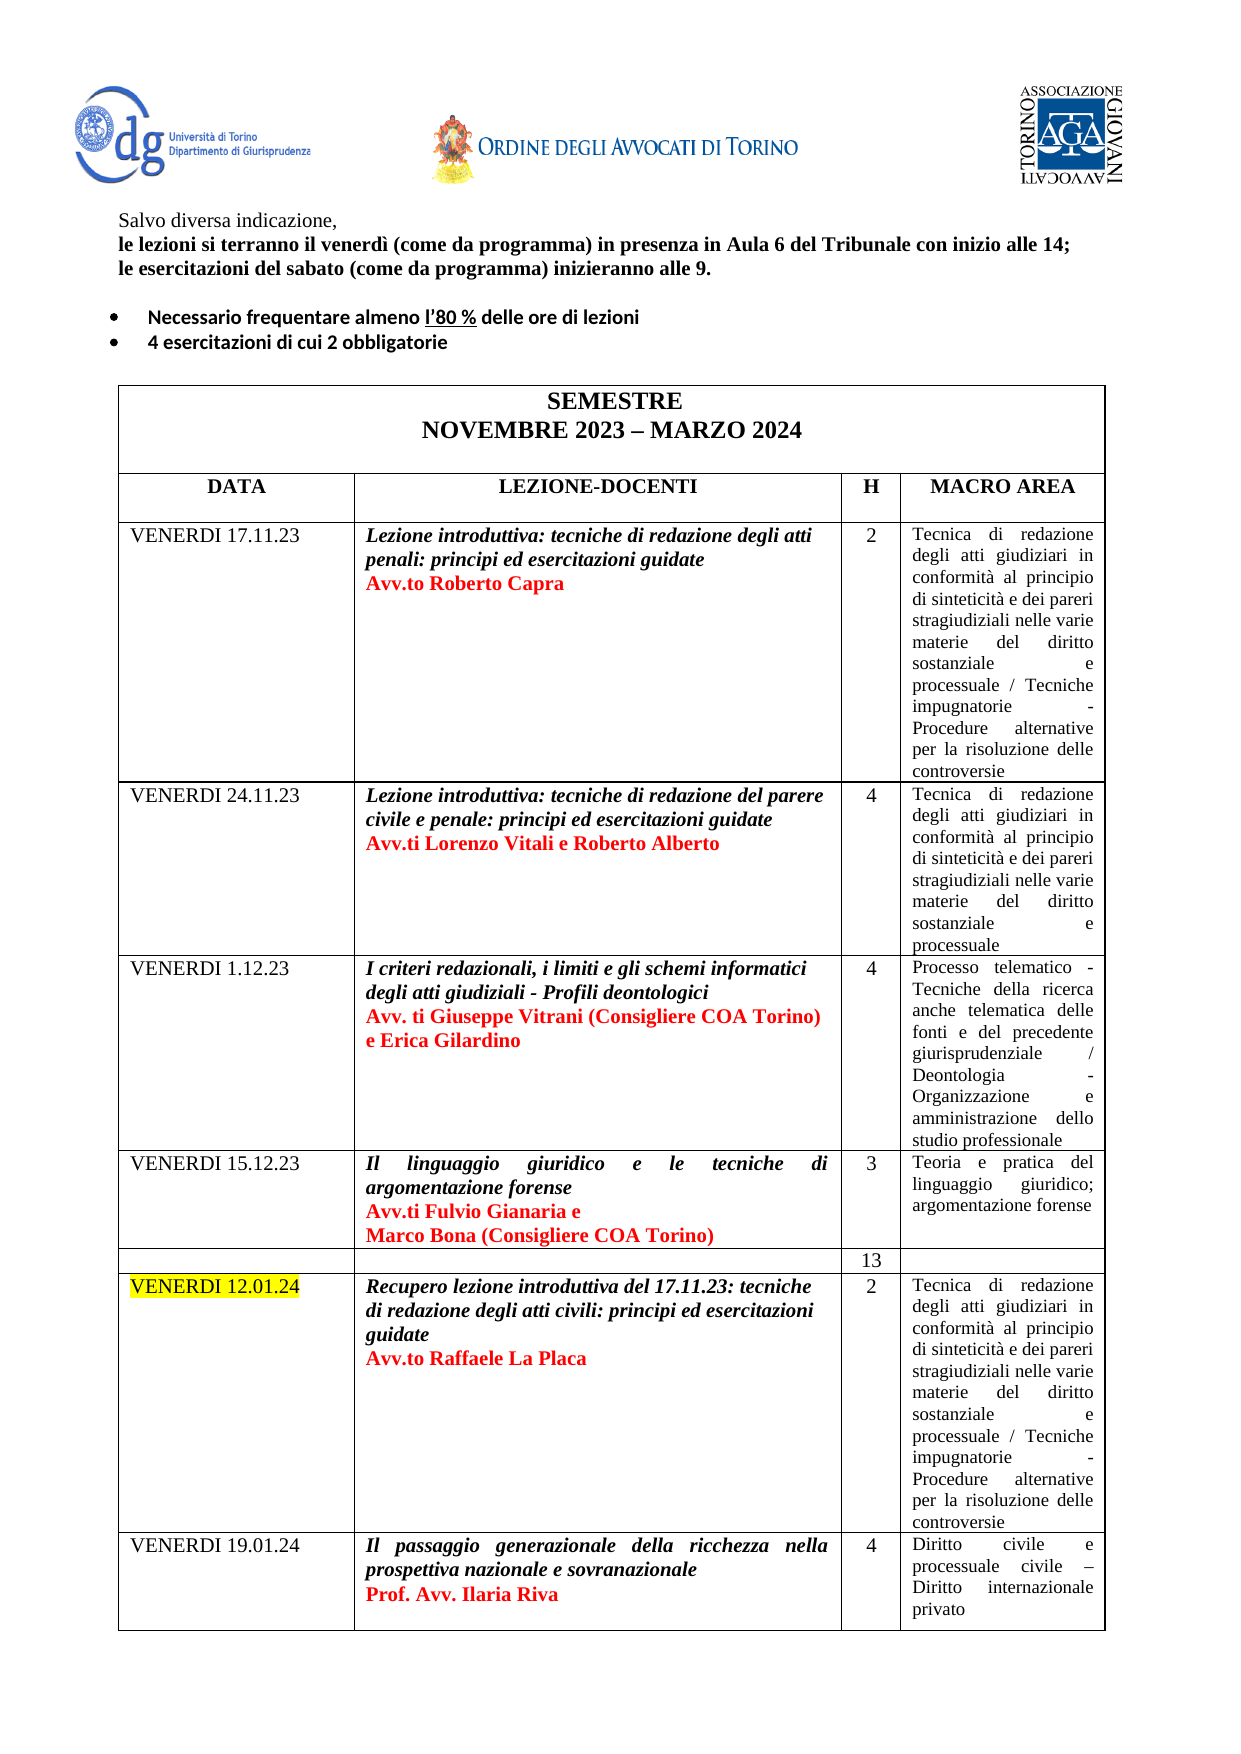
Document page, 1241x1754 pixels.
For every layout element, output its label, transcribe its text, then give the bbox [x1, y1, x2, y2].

text le esercitazioni del sabato (come da programma) inizieranno alle 9. [118, 256, 1108, 280]
table_cell 4 [842, 956, 900, 1150]
table_cell Tecnica di redazione degli atti giudiziari in conformità al principio di sinteticità e dei pareri stragiudiziali nelle varie materie del diritto sostanziale e processuale / Tecniche impugnatorie - Procedure alternative per la risoluzione delle controversie [901, 523, 1104, 781]
table_cell 3 [842, 1151, 900, 1247]
table_cell LEZIONE-DOCENTI [355, 474, 841, 522]
table_header SEMESTRE NOVEMBRE 2023 – MARZO 2024 [119, 386, 1104, 472]
table_cell Recupero lezione introduttiva del 17.11.23: tecniche di redazione degli atti civili: principi ed esercitazioni guidate Avv.to Raffaele La Placa [355, 1274, 841, 1532]
list 4 esercitazioni di cui 2 obbligatorie [110, 329, 1108, 355]
table_cell DATA [119, 474, 354, 522]
table_cell VENERDI 15.12.23 [119, 1151, 354, 1247]
list Necessario frequentare almeno l’80 % delle ore di lezioni [110, 304, 1108, 329]
table_cell VENERDI 12.01.24 [119, 1274, 354, 1532]
table_cell Tecnica di redazione degli atti giudiziari in conformità al principio di sinteticità e dei pareri stragiudiziali nelle varie materie del diritto sostanziale e processuale [901, 783, 1104, 955]
picture [432, 114, 808, 184]
table_cell [901, 1249, 1104, 1272]
table_cell 4 [842, 1533, 900, 1629]
table_cell VENERDI 24.11.23 [119, 783, 354, 955]
table_cell Diritto civile e processuale civile – Diritto internazionale privato [901, 1533, 1104, 1629]
table_cell Tecnica di redazione degli atti giudiziari in conformità al principio di sinteticità e dei pareri stragiudiziali nelle varie materie del diritto sostanziale e processuale / Tecniche impugnatorie - Procedure alternative per la risoluzione delle controversie [901, 1274, 1104, 1532]
table_cell 4 [842, 783, 900, 955]
picture [73, 84, 311, 184]
table_cell Lezione introduttiva: tecniche di redazione degli atti penali: principi ed esercitazioni guidate Avv.to Roberto Capra [355, 523, 841, 781]
picture [1020, 86, 1123, 184]
table_cell [355, 1249, 841, 1272]
table_cell VENERDI 17.11.23 [119, 523, 354, 781]
table_cell VENERDI 19.01.24 [119, 1533, 354, 1629]
table_cell H [842, 474, 900, 522]
text le lezioni si terranno il venerdì (come da programma) in presenza in Aula 6 del Tribunale con inizio alle 14; [118, 232, 1108, 256]
table_cell Il linguaggio giuridico e le tecniche di argomentazione forense Avv.ti Fulvio Gianaria e Marco Bona (Consigliere COA Torino) [355, 1151, 841, 1247]
table_cell 2 [842, 523, 900, 781]
table_cell VENERDI 1.12.23 [119, 956, 354, 1150]
table_cell 2 [842, 1274, 900, 1532]
table_cell [119, 1249, 354, 1272]
table_cell 13 [842, 1249, 900, 1272]
table_cell I criteri redazionali, i limiti e gli schemi informatici degli atti giudiziali - Profili deontologici Avv. ti Giuseppe Vitrani (Consigliere COA Torino) e Erica Gilardino [355, 956, 841, 1150]
table_cell Processo telematico - Tecniche della ricerca anche telematica delle fonti e del precedente giurisprudenziale / Deontologia - Organizzazione e amministrazione dello studio professionale [901, 956, 1104, 1150]
table_cell Lezione introduttiva: tecniche di redazione del parere civile e penale: principi ed esercitazioni guidate Avv.ti Lorenzo Vitali e Roberto Alberto [355, 783, 841, 955]
table_cell MACRO AREA [901, 474, 1104, 522]
text Salvo diversa indicazione, [118, 208, 1108, 232]
table_cell Teoria e pratica del linguaggio giuridico; argomentazione forense [901, 1151, 1104, 1247]
